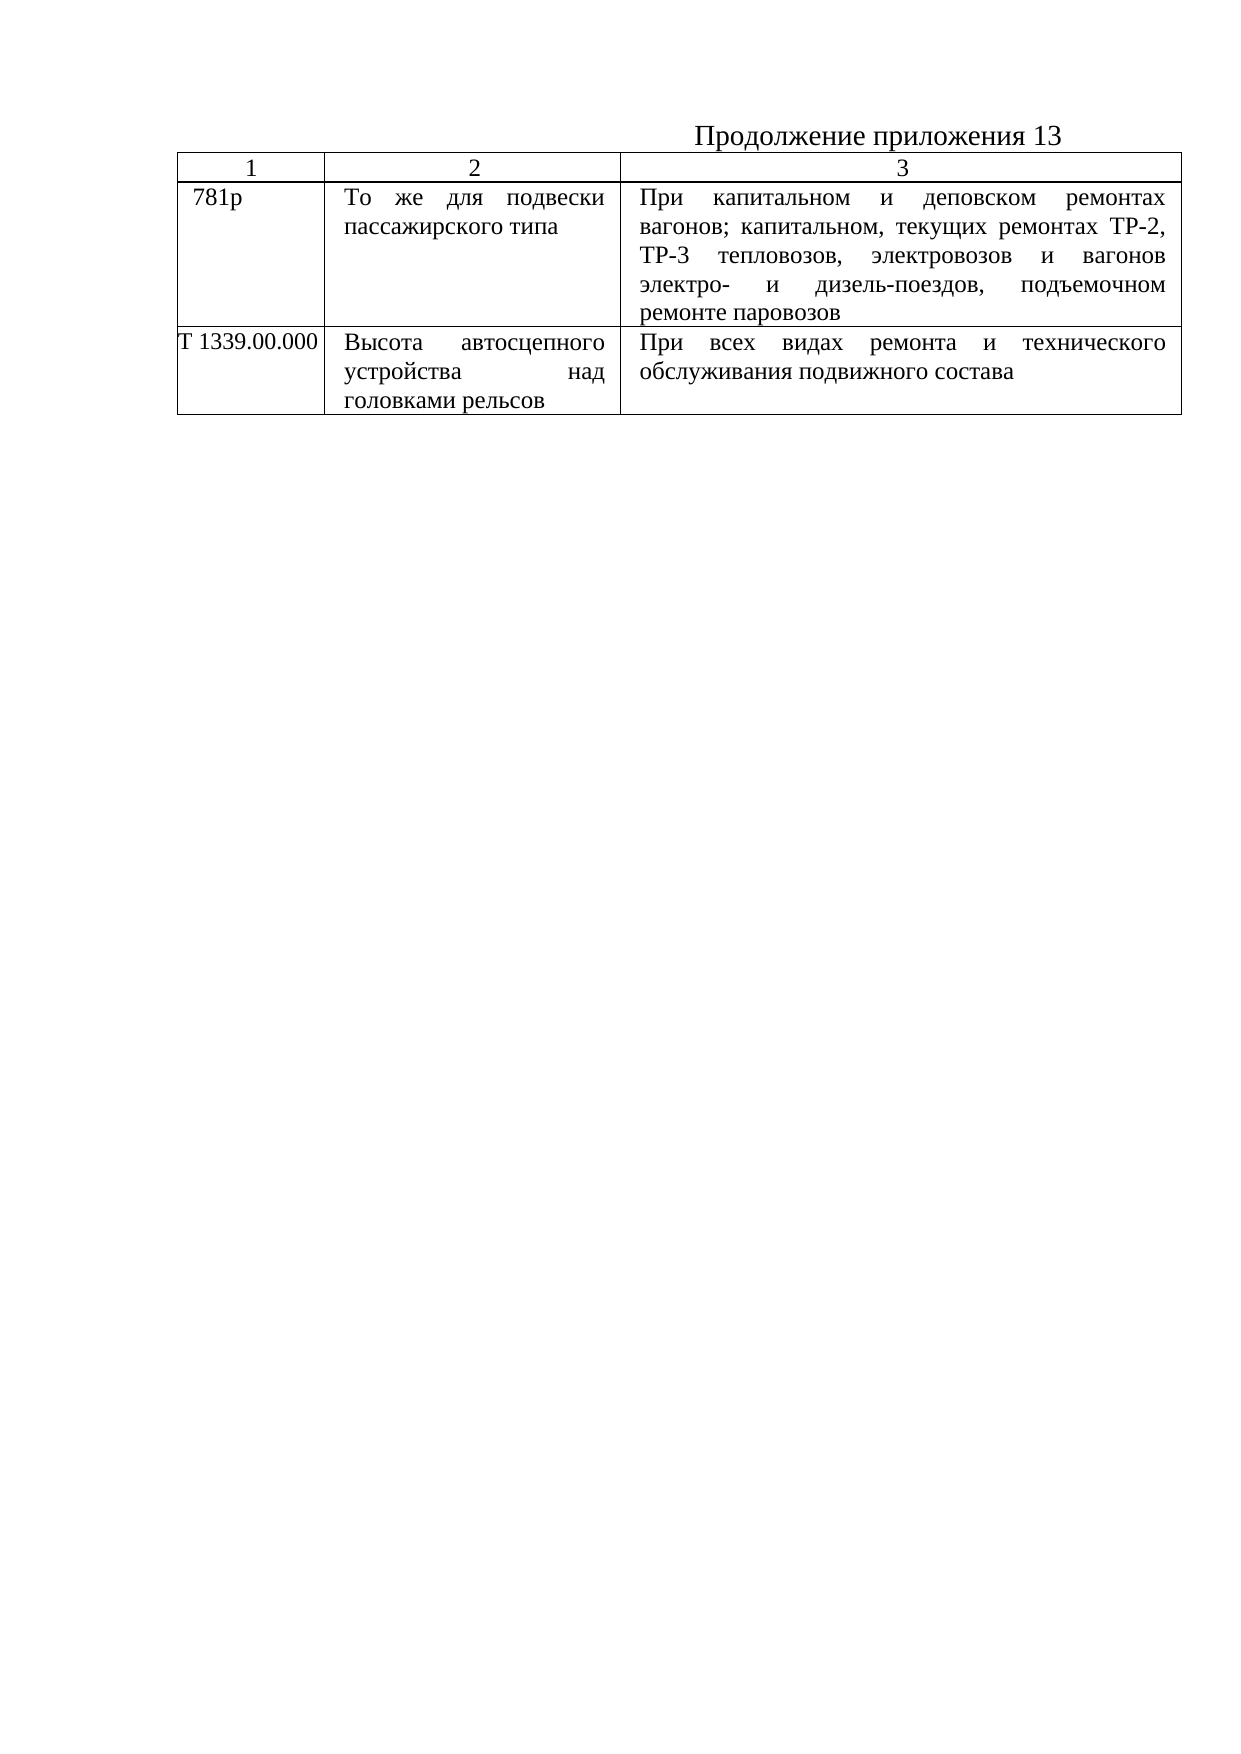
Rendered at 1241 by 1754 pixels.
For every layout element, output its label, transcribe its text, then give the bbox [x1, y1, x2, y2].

table_cell При всех видах ремонта и технического обслуживания подвижного состава [621, 327, 1181, 413]
table_cell Высота автосцепного устройства над головками рельсов [325, 327, 620, 413]
table_header 2 [325, 153, 620, 181]
text Продолжение приложения 13 [694, 118, 1152, 152]
table_header 1 [178, 153, 324, 181]
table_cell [621, 183, 1181, 326]
table_cell Т 1339.00.000 [178, 327, 324, 413]
table_cell 781р [178, 183, 324, 326]
table_cell То же для подвески пассажирского типа [325, 183, 620, 326]
table_header 3 [621, 153, 1181, 181]
